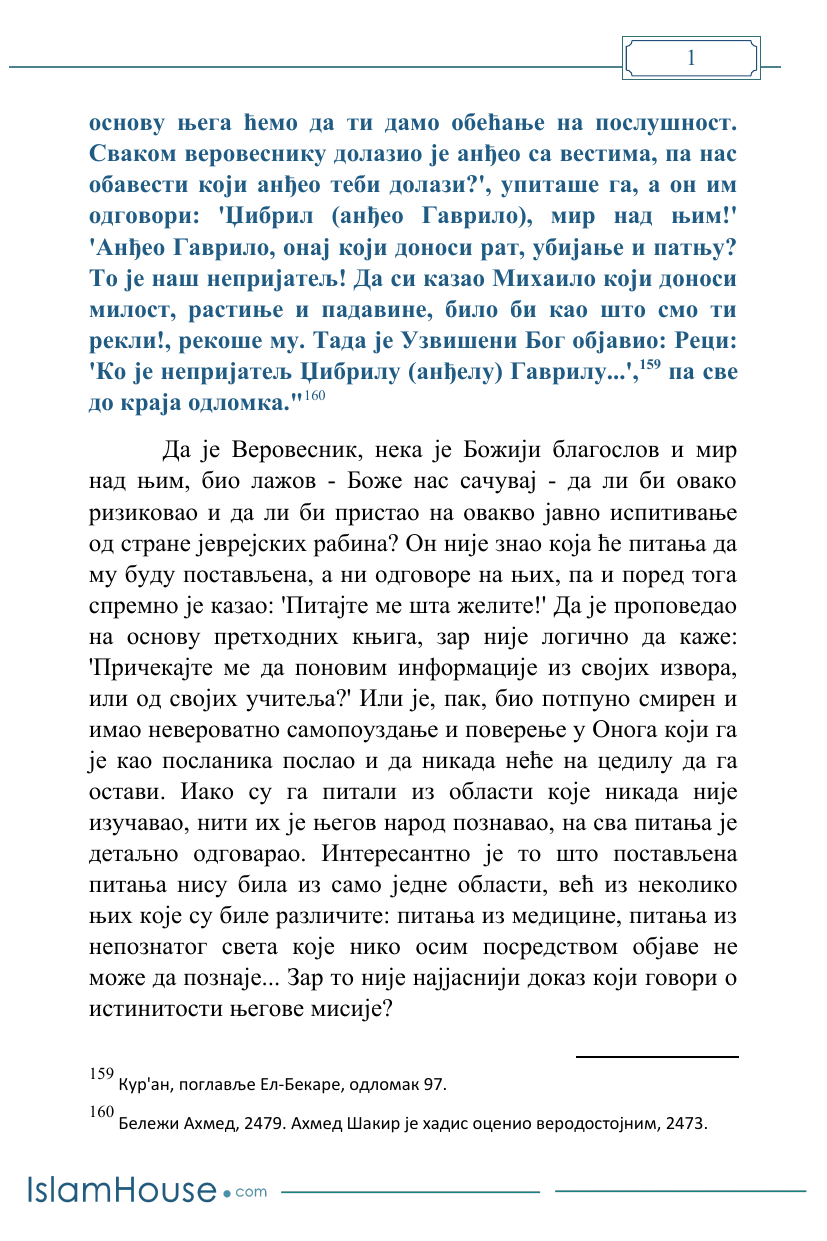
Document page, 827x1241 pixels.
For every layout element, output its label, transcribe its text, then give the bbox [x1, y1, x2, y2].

text Да је Веровесник, нека је Божији благослов и мир над њим, био лажов - Боже нас сачувај - да ли би овако ризиковао и да ли би пристао на овакво јавно испитивање од стране јеврејских рабина? Он није знао која ће питања да му буду постављена, а ни одговоре на њих, па и поред тога спремно је казао: 'Питајте ме шта желите!' Да је проповедао на основу претходних књига, зар није логично да каже: 'Причекајте ме да поновим информације из својих извора, или од својих учитеља?' Или је, пак, био потпуно смирен и имао невероватно самопоуздање и поверење у Онога који га је као посланика послао и да никада неће на цедилу да га остави. Иако су га питали из области које никада није изучавао, нити их је његов народ познавао, на сва питања је детаљно одговарао. Интересантно је то што постављена питања нису била из само једне области, већ из неколико њих које су биле различите: питања из медицине, питања из непознатог света које нико осим посредством објаве не може да познаје... Зар то није најјаснији доказ који говори о истинитости његове мисије? [89, 434, 738, 1022]
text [89, 107, 738, 416]
picture [20, 1171, 541, 1209]
picture [548, 1170, 807, 1208]
